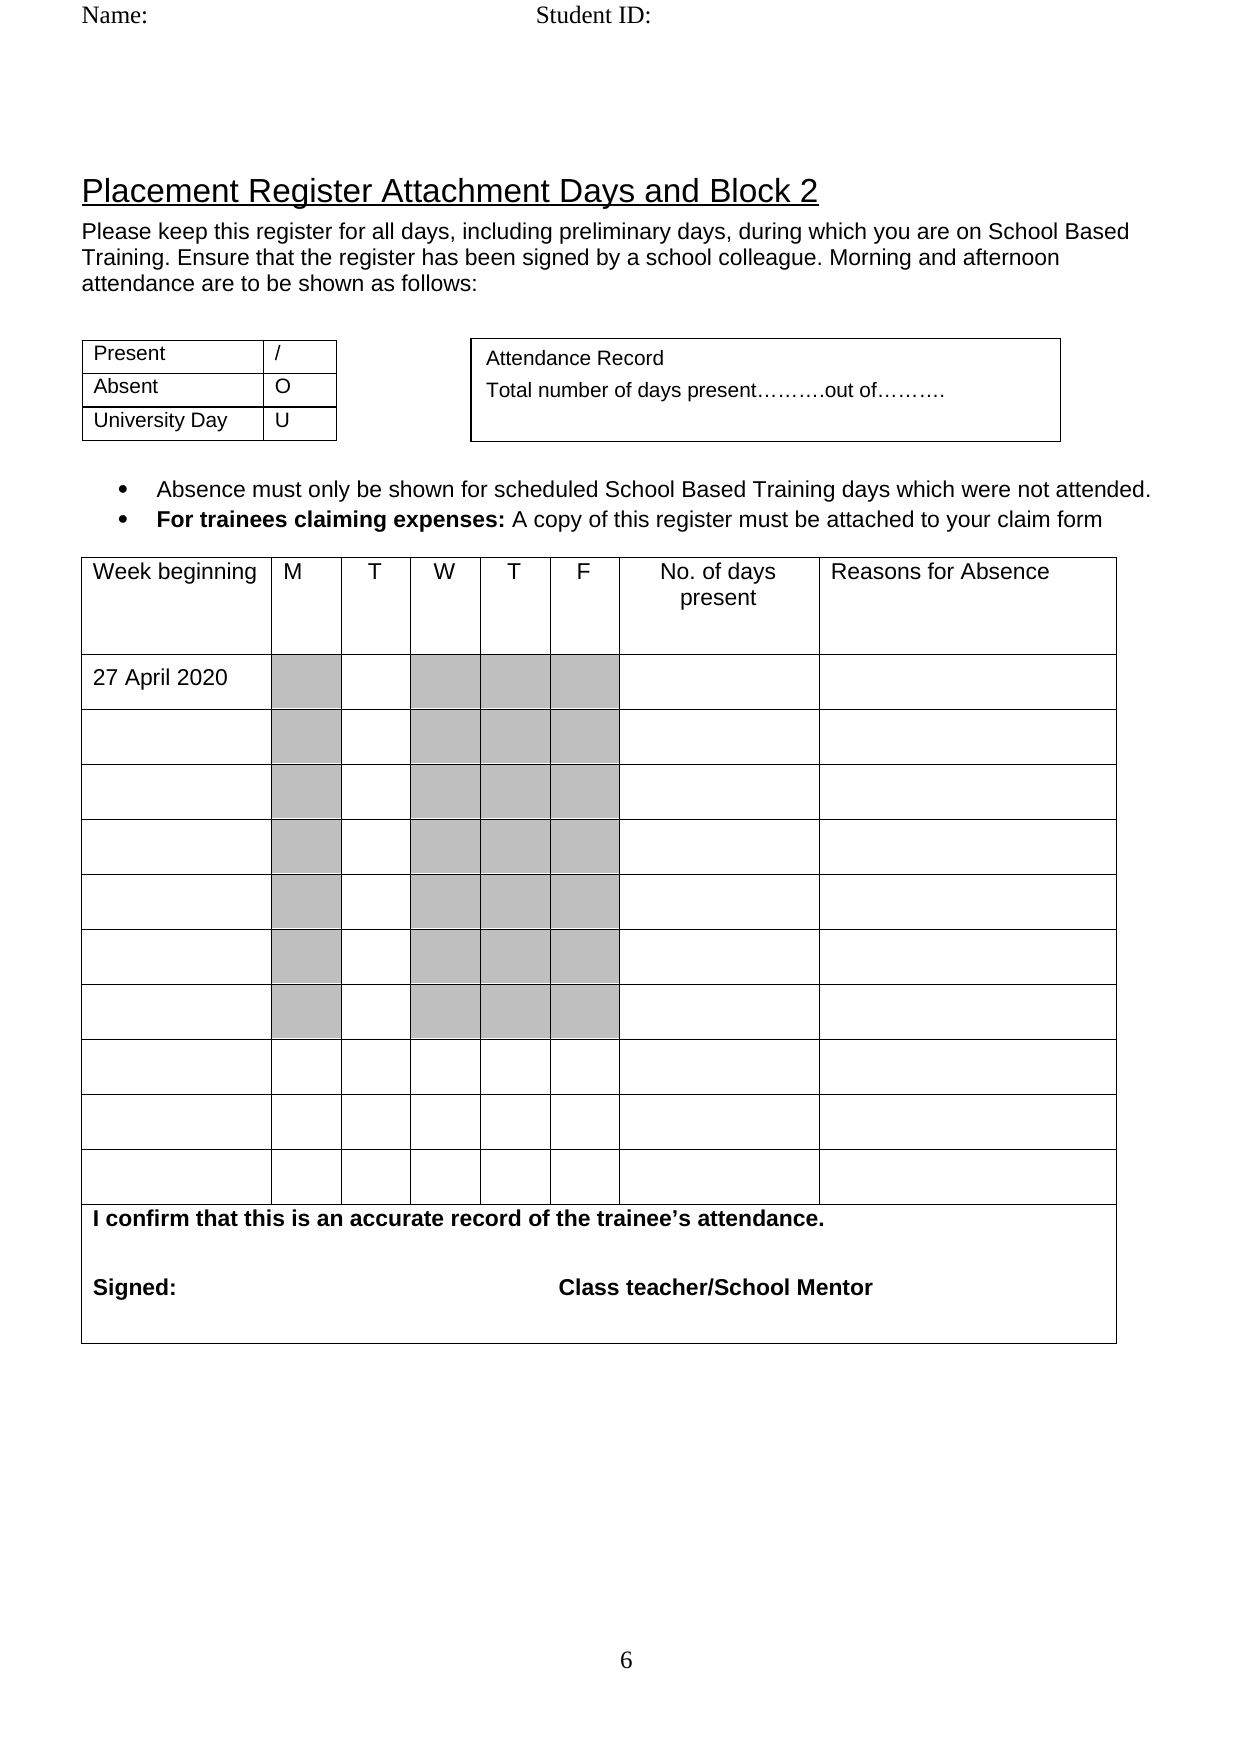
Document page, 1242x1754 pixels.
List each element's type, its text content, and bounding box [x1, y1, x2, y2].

table_cell [411, 1150, 480, 1203]
table_cell [272, 930, 341, 983]
table_cell [272, 1040, 341, 1093]
table_cell [620, 765, 819, 818]
table_cell [620, 710, 819, 763]
table_cell [82, 765, 271, 818]
table_cell [411, 930, 480, 983]
subtitle Placement Register Attachment Days and Block 2 [81, 171, 1171, 209]
table_cell [551, 875, 619, 928]
table_cell [481, 985, 550, 1038]
table_cell [820, 1040, 1116, 1093]
table_cell [342, 765, 410, 818]
table_cell [411, 875, 480, 928]
table_cell [342, 985, 410, 1038]
table_cell [820, 985, 1116, 1038]
table_cell [620, 820, 819, 873]
table_cell [82, 710, 271, 763]
table_cell [820, 1150, 1116, 1203]
table_cell [820, 765, 1116, 818]
list For trainees claiming expenses: A copy of this register must be attached to your claim form [119, 506, 1171, 532]
table_cell O [264, 374, 336, 406]
table_cell [272, 765, 341, 818]
table_cell [820, 710, 1116, 763]
table_cell [411, 1095, 480, 1148]
table_cell [551, 820, 619, 873]
table_cell [342, 875, 410, 928]
table_cell [82, 1040, 271, 1093]
table_header Present [83, 341, 263, 373]
table_cell [82, 930, 271, 983]
text Please keep this register for all days, including preliminary days, during which you are on School Based Training. Ensure that the register has been signed by a school colleague. Morning and afternoon attendance are to be shown as follows: [81, 218, 1171, 297]
table_cell [342, 1095, 410, 1148]
table_cell [820, 875, 1116, 928]
table_cell [82, 985, 271, 1038]
table_cell 27 April 2020 [82, 655, 271, 708]
table_cell [820, 655, 1116, 708]
table_cell [342, 1150, 410, 1203]
table_cell U [264, 408, 336, 440]
table_cell [411, 820, 480, 873]
table_cell [620, 655, 819, 708]
table_cell [82, 1095, 271, 1148]
table_header / [264, 341, 336, 373]
table_cell [481, 875, 550, 928]
table_header Reasons for Absence [820, 558, 1116, 653]
table_cell [342, 1040, 410, 1093]
table_cell [481, 710, 550, 763]
table_cell [620, 1040, 819, 1093]
table_cell [411, 710, 480, 763]
table_cell [342, 710, 410, 763]
table_cell [551, 985, 619, 1038]
table_cell [411, 655, 480, 708]
table_cell [272, 875, 341, 928]
table_cell [411, 985, 480, 1038]
table_cell [82, 820, 271, 873]
table_cell [551, 710, 619, 763]
table_header W [411, 558, 480, 653]
table_cell [272, 710, 341, 763]
table_cell [551, 655, 619, 708]
table_cell [272, 820, 341, 873]
table_cell [272, 1095, 341, 1148]
table_cell [620, 1095, 819, 1148]
table_cell [82, 1150, 271, 1203]
table_cell [481, 1040, 550, 1093]
table_cell [82, 875, 271, 928]
table_cell [820, 930, 1116, 983]
table_cell [551, 765, 619, 818]
table_cell [481, 820, 550, 873]
table_cell [342, 655, 410, 708]
table_cell [481, 1150, 550, 1203]
table_cell [820, 1095, 1116, 1148]
table_cell [272, 1150, 341, 1203]
table_header T [481, 558, 550, 653]
table_cell [342, 930, 410, 983]
table_cell [481, 765, 550, 818]
table_cell [620, 930, 819, 983]
table_cell University Day [83, 408, 263, 440]
table_cell [551, 1095, 619, 1148]
table_cell [620, 875, 819, 928]
table_cell [551, 1040, 619, 1093]
table_cell I confirm that this is an accurate record of the trainee’s attendance. Signed: Class teacher/School Mentor [82, 1205, 1116, 1343]
table_cell [272, 985, 341, 1038]
table_cell [820, 820, 1116, 873]
list Absence must only be shown for scheduled School Based Training days which were not attended. [119, 476, 1171, 502]
table_cell [272, 655, 341, 708]
table_cell [411, 765, 480, 818]
table_cell [481, 930, 550, 983]
table_cell [411, 1040, 480, 1093]
table_cell [551, 930, 619, 983]
table_header No. of days present [620, 558, 819, 653]
table_cell [551, 1150, 619, 1203]
table_cell [481, 655, 550, 708]
table_cell [342, 820, 410, 873]
table_header T [342, 558, 410, 653]
table_header F [551, 558, 619, 653]
table_cell [620, 1150, 819, 1203]
table_cell Absent [83, 374, 263, 406]
table_cell [620, 985, 819, 1038]
table_header M [272, 558, 341, 653]
table_header Week beginning [82, 558, 271, 653]
table_cell [481, 1095, 550, 1148]
